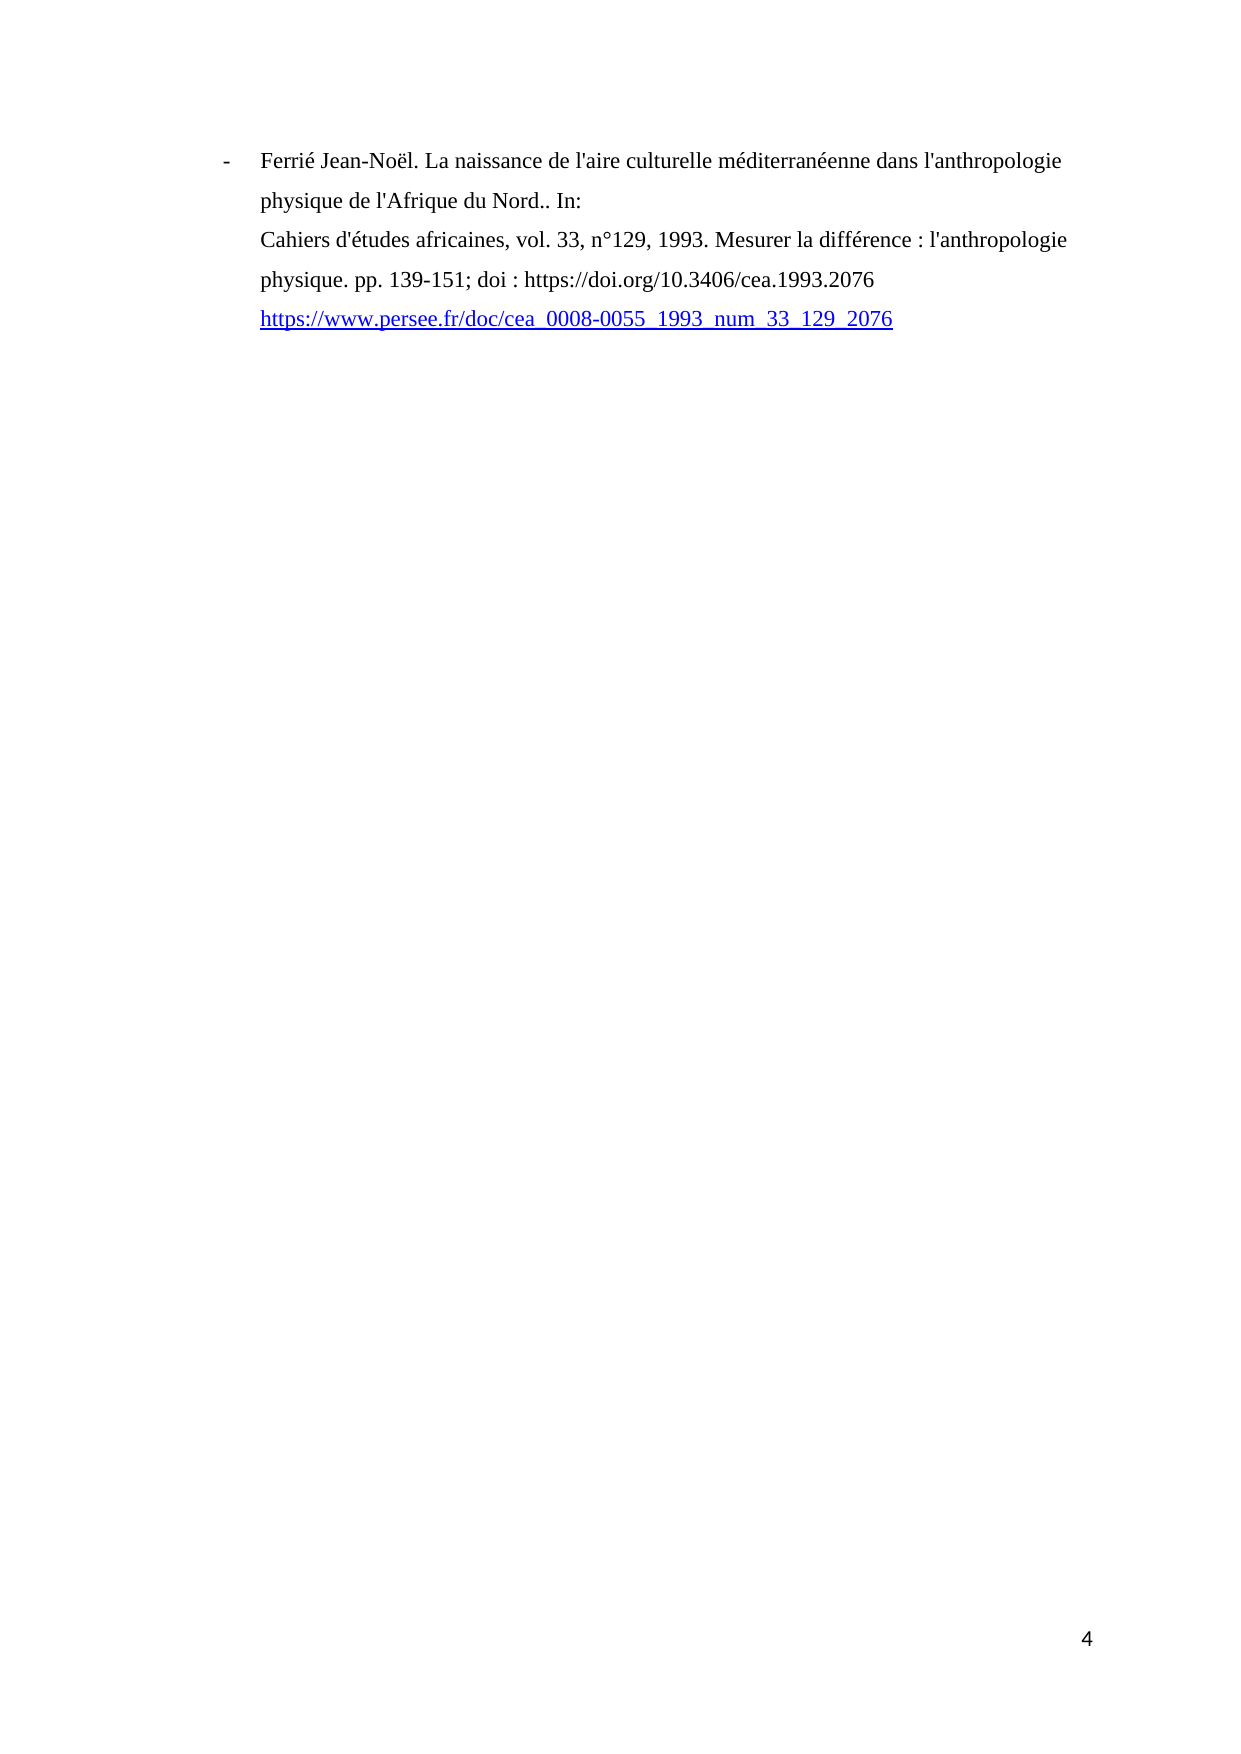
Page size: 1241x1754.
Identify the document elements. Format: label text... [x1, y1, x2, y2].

list Ferrié Jean-Noël. La naissance de l'aire culturelle méditerranéenne dans l'anthropologie physique de l'Afrique du Nord.. In: [223, 148, 1093, 213]
text Cahiers d'études africaines, vol. 33, n°129, 1993. Mesurer la différence : l'anthropologie physique. pp. 139-151; doi : https://doi.org/10.3406/cea.1993.2076 [260, 227, 1093, 292]
text https://www.persee.fr/doc/cea_0008-0055_1993_num_33_129_2076 [260, 306, 1093, 332]
